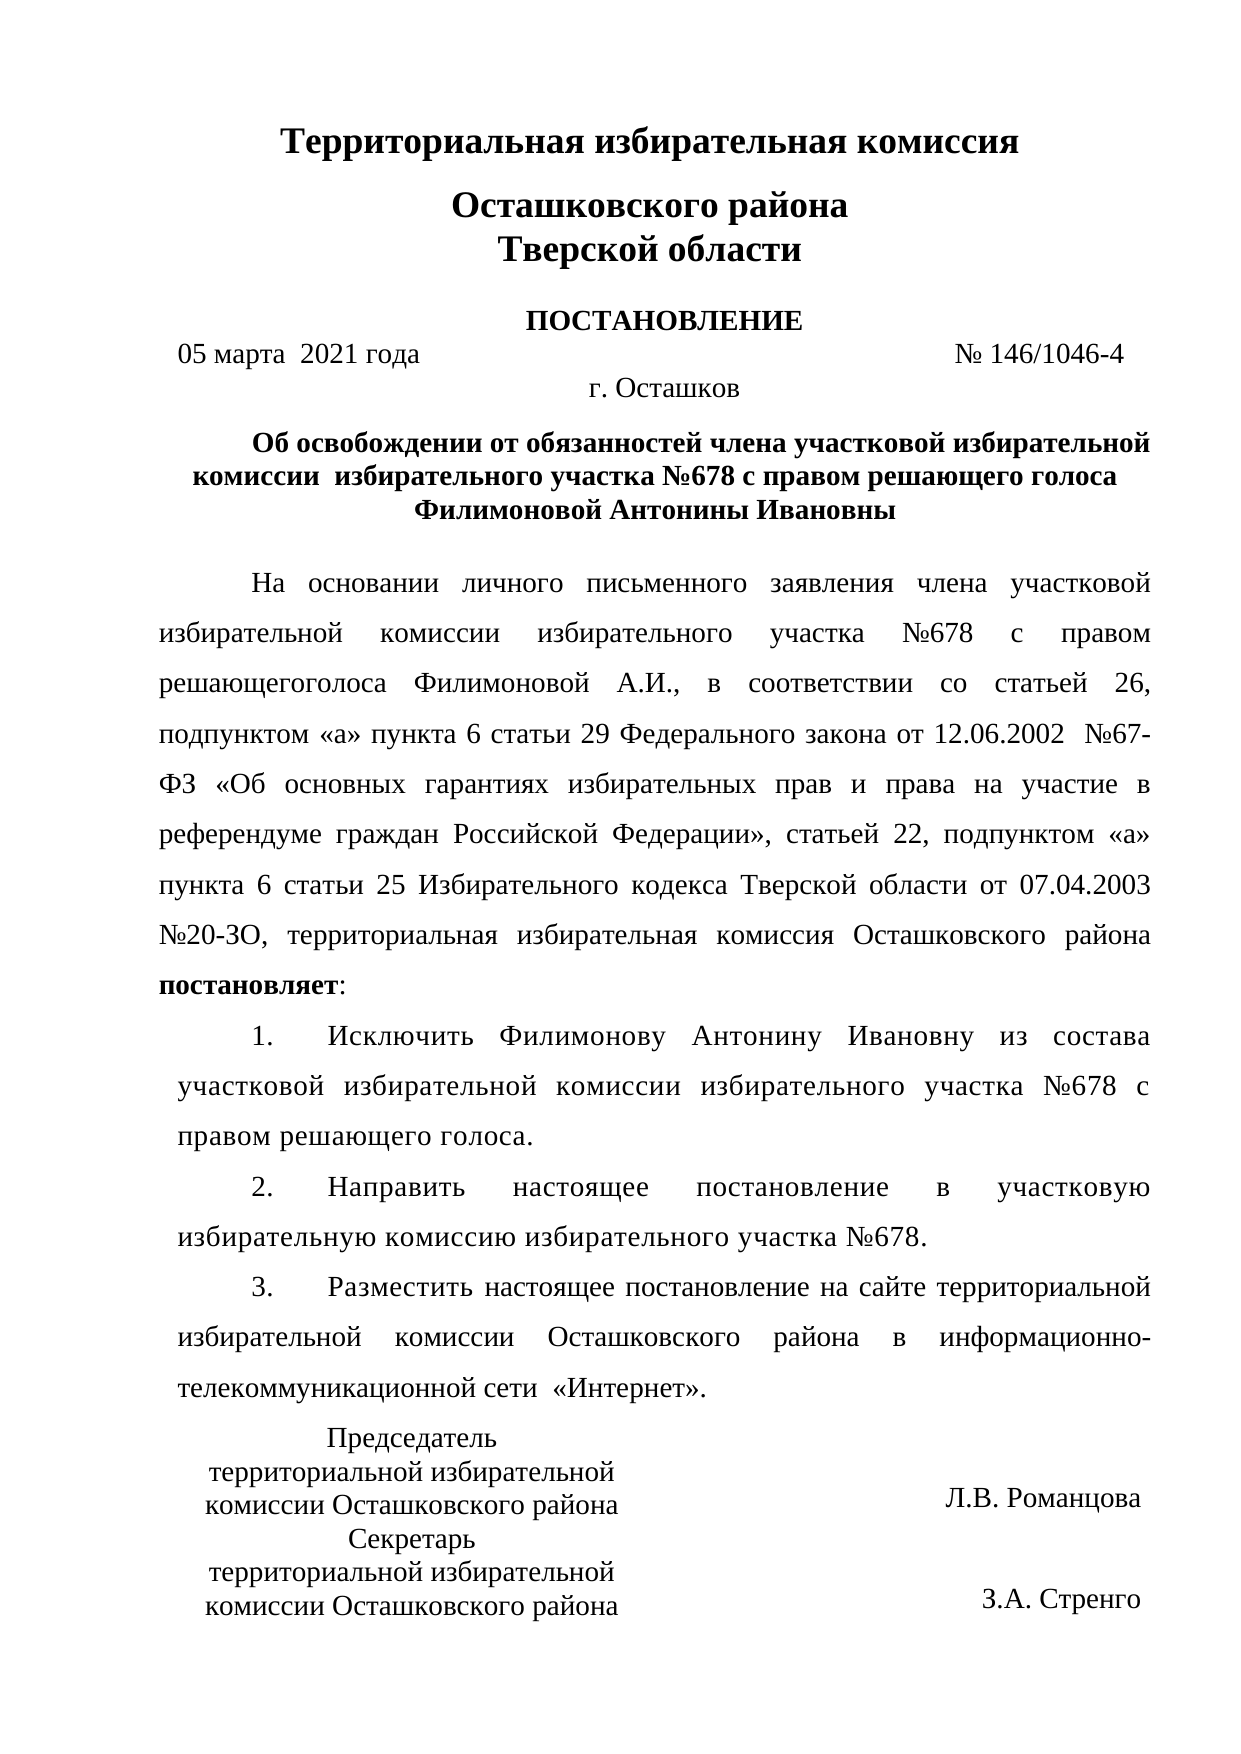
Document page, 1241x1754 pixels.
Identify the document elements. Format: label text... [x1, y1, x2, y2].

table_cell Секретарь территориальной избирательной комиссии Осташковского района [177, 1521, 646, 1621]
text ПОСТАНОВЛЕНИЕ [177, 303, 1152, 336]
list Направить настоящее постановление в участковую избирательную комиссию избирательного участка №678. [177, 1169, 1152, 1252]
text 05 марта 2021 года № 146/1046-4 [177, 336, 1152, 370]
text На основании личного письменного заявления члена участковой избирательной комиссии избирательного участка №678 с правом решающегоголоса Филимоновой А.И., в соответствии со статьей 26, подпунктом «а» пункта 6 статьи 29 Федерального закона от 12.06.2002 №67-ФЗ «Об основных гарантиях избирательных прав и права на участие в референдуме граждан Российской Федерации», статьей 22, подпунктом «а» пункта 6 статьи 25 Избирательного кодекса Тверской области от 07.04.2003 №20-ЗО, территориальная избирательная комиссия Осташковского района постановляет: [158, 565, 1152, 1001]
list Исключить Филимонову Антонину Ивановну из состава участковой избирательной комиссии избирательного участка №678 с правом решающего голоса. [177, 1018, 1152, 1152]
list Разместить настоящее постановление на сайте территориальной избирательной комиссии Осташковского района в информационно-телекоммуникационной сети «Интернет». [177, 1269, 1152, 1403]
text Об освобождении от обязанностей члена участковой избирательной комиссии избирательного участка №678 с правом решающего голоса Филимоновой Антонины Ивановны [158, 425, 1152, 525]
table_cell З.А. Стренго [646, 1521, 1152, 1621]
table_header Председатель территориальной избирательной комиссии Осташковского района [177, 1420, 646, 1521]
table_header Территориальная избирательная комиссия Осташковского района Тверской области [133, 118, 1167, 269]
table_header Л.В. Романцова [646, 1420, 1152, 1521]
text г. Осташков [177, 370, 1152, 403]
